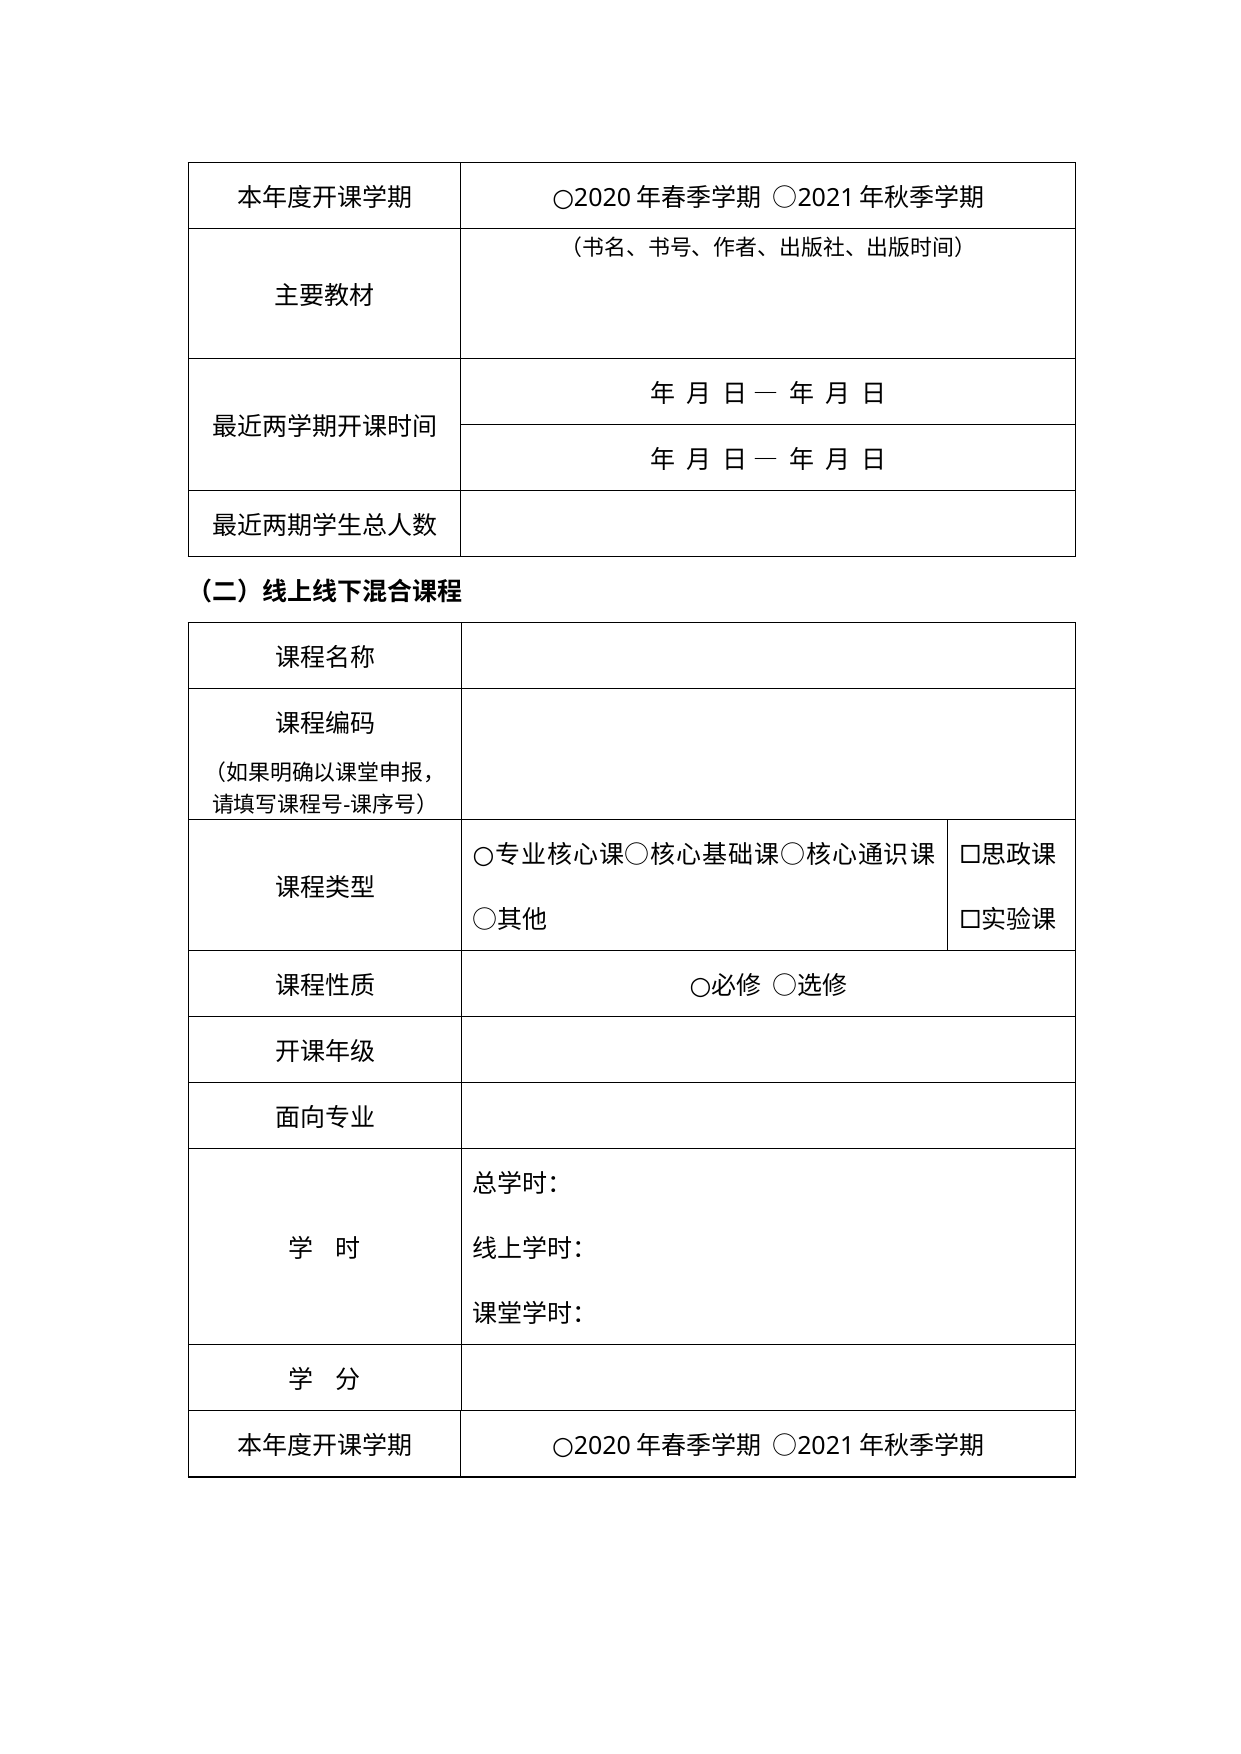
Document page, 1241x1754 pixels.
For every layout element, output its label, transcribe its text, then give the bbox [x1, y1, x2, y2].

table_cell 年 月 日 — 年 月 日 [461, 359, 1075, 424]
table_cell 课程类型 [189, 820, 461, 950]
table_cell 开课年级 [189, 1017, 461, 1082]
table_cell 面向专业 [189, 1083, 461, 1148]
table_header [462, 623, 1075, 688]
table_cell 年 月 日 — 年 月 日 [461, 425, 1075, 490]
table_cell 课程编码 （如果明确以课堂申报，请填写课程号-课序号） [189, 689, 461, 819]
table_cell [462, 1017, 1075, 1082]
table_cell 主要教材 [189, 229, 460, 358]
table_cell [462, 689, 1075, 819]
table_cell 学 分 [189, 1345, 461, 1410]
table_cell 课程性质 [189, 951, 461, 1016]
table_cell （书名、书号、作者、出版社、出版时间） [461, 229, 1075, 358]
table_cell [462, 1083, 1075, 1148]
table_cell ○2020年春季学期 ○2021年秋季学期 [461, 1411, 1075, 1476]
table_cell ○专业核心课○核心基础课○核心通识课 ○其他 [462, 820, 947, 950]
table_cell 总学时： 线上学时： 课堂学时： [462, 1149, 1075, 1344]
table_cell ○2020年春季学期 ○2021年秋季学期 [461, 163, 1075, 228]
table_cell 思政课 实验课 [948, 820, 1075, 950]
table_cell 本年度开课学期 [189, 163, 460, 228]
table_cell [462, 1345, 1075, 1410]
table_header 课程名称 [189, 623, 461, 688]
table_cell 本年度开课学期 [189, 1411, 460, 1476]
table_cell [461, 491, 1075, 556]
text （二）线上线下混合课程 [187, 557, 1053, 622]
table_cell 最近两学期开课时间 [189, 359, 460, 490]
table_cell 最近两期学生总人数 [189, 491, 460, 556]
table_cell 学 时 [189, 1149, 461, 1344]
table_cell ○必修 ○选修 [462, 951, 1075, 1016]
